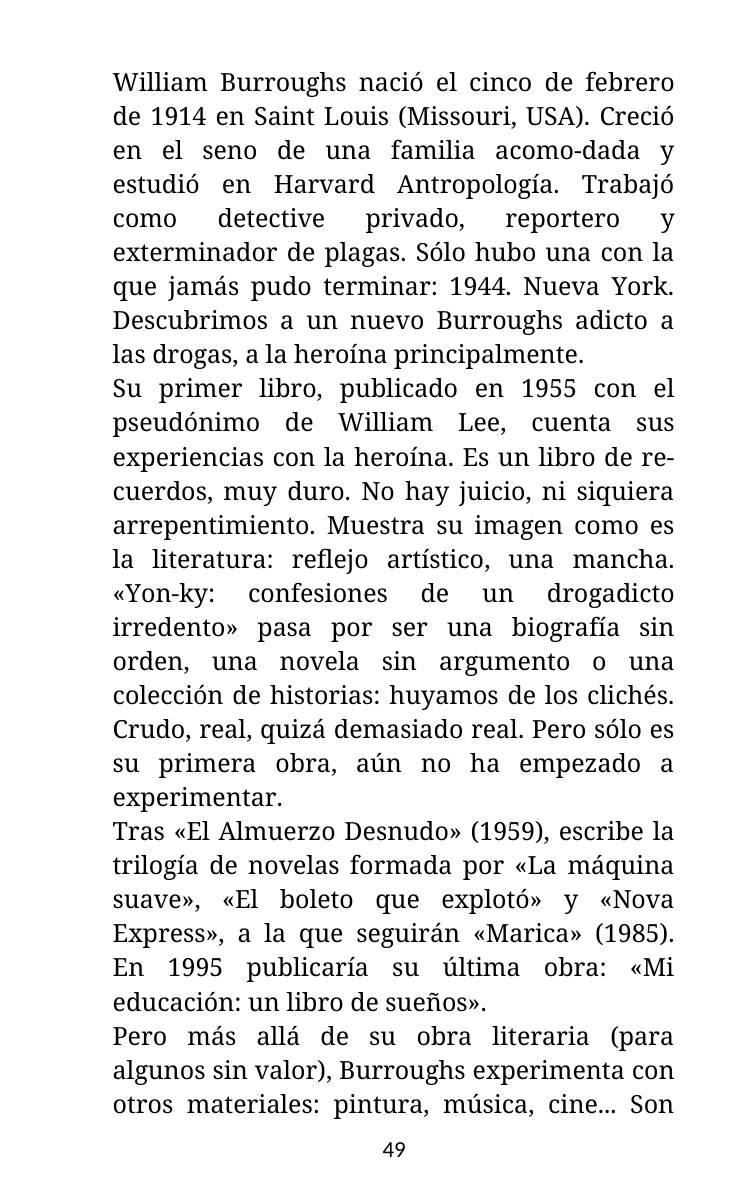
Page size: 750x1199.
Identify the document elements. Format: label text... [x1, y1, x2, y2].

text William Burroughs nació el cinco de febrero de 1914 en Saint Louis (Missouri, USA). Creció en el seno de una familia acomo-dada y estudió en Harvard Antropología. Trabajó como detective privado, reportero y exterminador de plagas. Sólo hubo una con la que jamás pudo terminar: 1944. Nueva York. Descubrimos a un nuevo Burroughs adicto a las drogas, a la heroína principalmente. [112, 64, 675, 371]
text Su primer libro, publicado en 1955 con el pseudónimo de William Lee, cuenta sus experiencias con la heroína. Es un libro de re-cuerdos, muy duro. No hay juicio, ni siquiera arrepentimiento. Muestra su imagen como es la literatura: reflejo artístico, una mancha. «Yon-ky: confesiones de un drogadicto irredento» pasa por ser una biografía sin orden, una novela sin argumento o una colección de historias: huyamos de los clichés. Crudo, real, quizá demasiado real. Pero sólo es su primera obra, aún no ha empezado a experimentar. [112, 371, 675, 814]
text Tras «El Almuerzo Desnudo» (1959), escribe la trilogía de novelas formada por «La máquina suave», «El boleto que explotó» y «Nova Express», a la que seguirán «Marica» (1985). En 1995 publicaría su última obra: «Mi educación: un libro de sueños». [112, 814, 675, 1018]
